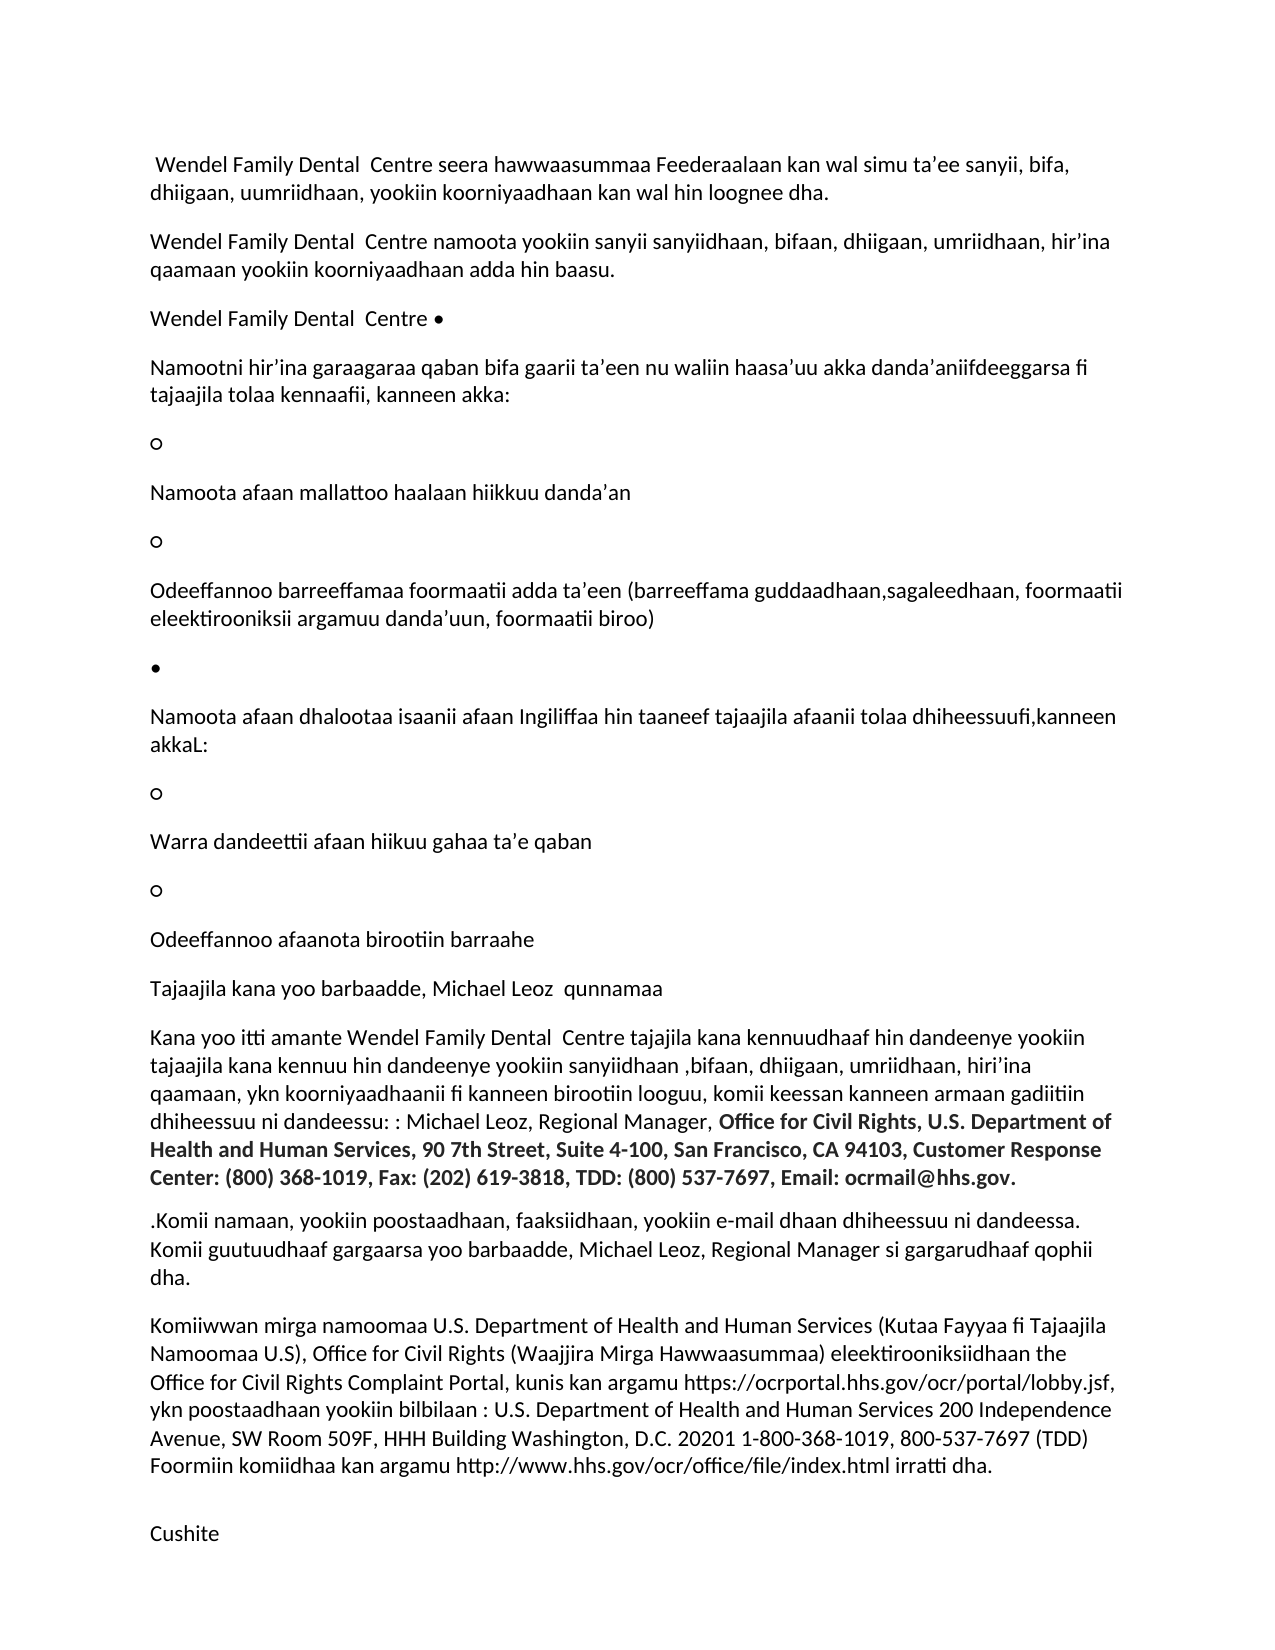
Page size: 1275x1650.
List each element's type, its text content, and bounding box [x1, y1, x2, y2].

text Wendel Family Dental Centre namoota yookiin sanyii sanyiidhaan, bifaan, dhiigaan, umriidhaan, hir’ina qaamaan yookiin koorniyaadhaan adda hin baasu. [150, 227, 1125, 283]
text Namootni hir’ina garaagaraa qaban bifa gaarii ta’een nu waliin haasa’uu akka danda’aniifdeeggarsa fi tajaajila tolaa kennaafii, kanneen akka: [150, 353, 1125, 409]
text Warra dandeettii afaan hiikuu gahaa ta’e qaban [150, 827, 1125, 856]
text Wendel Family Dental Centre • [150, 304, 1125, 332]
text ○ [150, 429, 1125, 457]
text Komiiwwan mirga namoomaa U.S. Department of Health and Human Services (Kutaa Fayyaa fi Tajaajila Namoomaa U.S), Office for Civil Rights (Waajjira Mirga Hawwaasummaa) eleektirooniksiidhaan the Office for Civil Rights Complaint Portal, kunis kan argamu https://ocrportal.hhs.gov/ocr/portal/lobby.jsf, ykn poostaadhaan yookiin bilbilaan : U.S. Department of Health and Human Services 200 Independence Avenue, SW Room 509F, HHH Building Washington, D.C. 20201 1-800-368-1019, 800-537-7697 (TDD) Foormiin komiidhaa kan argamu http://www.hhs.gov/ocr/office/file/index.html irratti dha. [150, 1312, 1125, 1480]
text Wendel Family Dental Centre seera hawwaasummaa Feederaalaan kan wal simu ta’ee sanyii, bifa, dhiigaan, uumriidhaan, yookiin koorniyaadhaan kan wal hin loognee dha. [150, 150, 1125, 206]
text Odeeffannoo afaanota birootiin barraahe [150, 925, 1125, 953]
text ○ [150, 779, 1125, 807]
text Namoota afaan dhalootaa isaanii afaan Ingiliffaa hin taaneef tajaajila afaanii tolaa dhiheessuufi,kanneen akkaL: [150, 702, 1125, 758]
text ○ [150, 876, 1125, 904]
text Kana yoo itti amante Wendel Family Dental Centre tajajila kana kennuudhaaf hin dandeenye yookiin tajaajila kana kennuu hin dandeenye yookiin sanyiidhaan ,bifaan, dhiigaan, umriidhaan, hiri’ina qaamaan, ykn koorniyaadhaanii fi kanneen birootiin looguu, komii keessan kanneen armaan gadiitiin dhiheessuu ni dandeessu: : Michael Leoz, Regional Manager, Office for Civil Rights, U.S. Department of Health and Human Services, 90 7th Street, Suite 4-100, San Francisco, CA 94103, Customer Response Center: (800) 368-1019, Fax: (202) 619-3818, TDD: (800) 537-7697, Email: ocrmail@hhs.gov. [150, 1023, 1125, 1191]
text ○ [150, 527, 1125, 555]
text Odeeffannoo barreeffamaa foormaatii adda ta’een (barreeffama guddaadhaan,sagaleedhaan, foormaatii eleektirooniksii argamuu danda’uun, foormaatii biroo) [150, 576, 1125, 632]
text Tajaajila kana yoo barbaadde, Michael Leoz qunnamaa [150, 974, 1125, 1002]
text Namoota afaan mallattoo haalaan hiikkuu danda’an [150, 478, 1125, 506]
text • [150, 653, 1125, 681]
text .Komii namaan, yookiin poostaadhaan, faaksiidhaan, yookiin e-mail dhaan dhiheessuu ni dandeessa. Komii guutuudhaaf gargaarsa yoo barbaadde, Michael Leoz, Regional Manager si gargarudhaaf qophii dha. [150, 1207, 1125, 1291]
